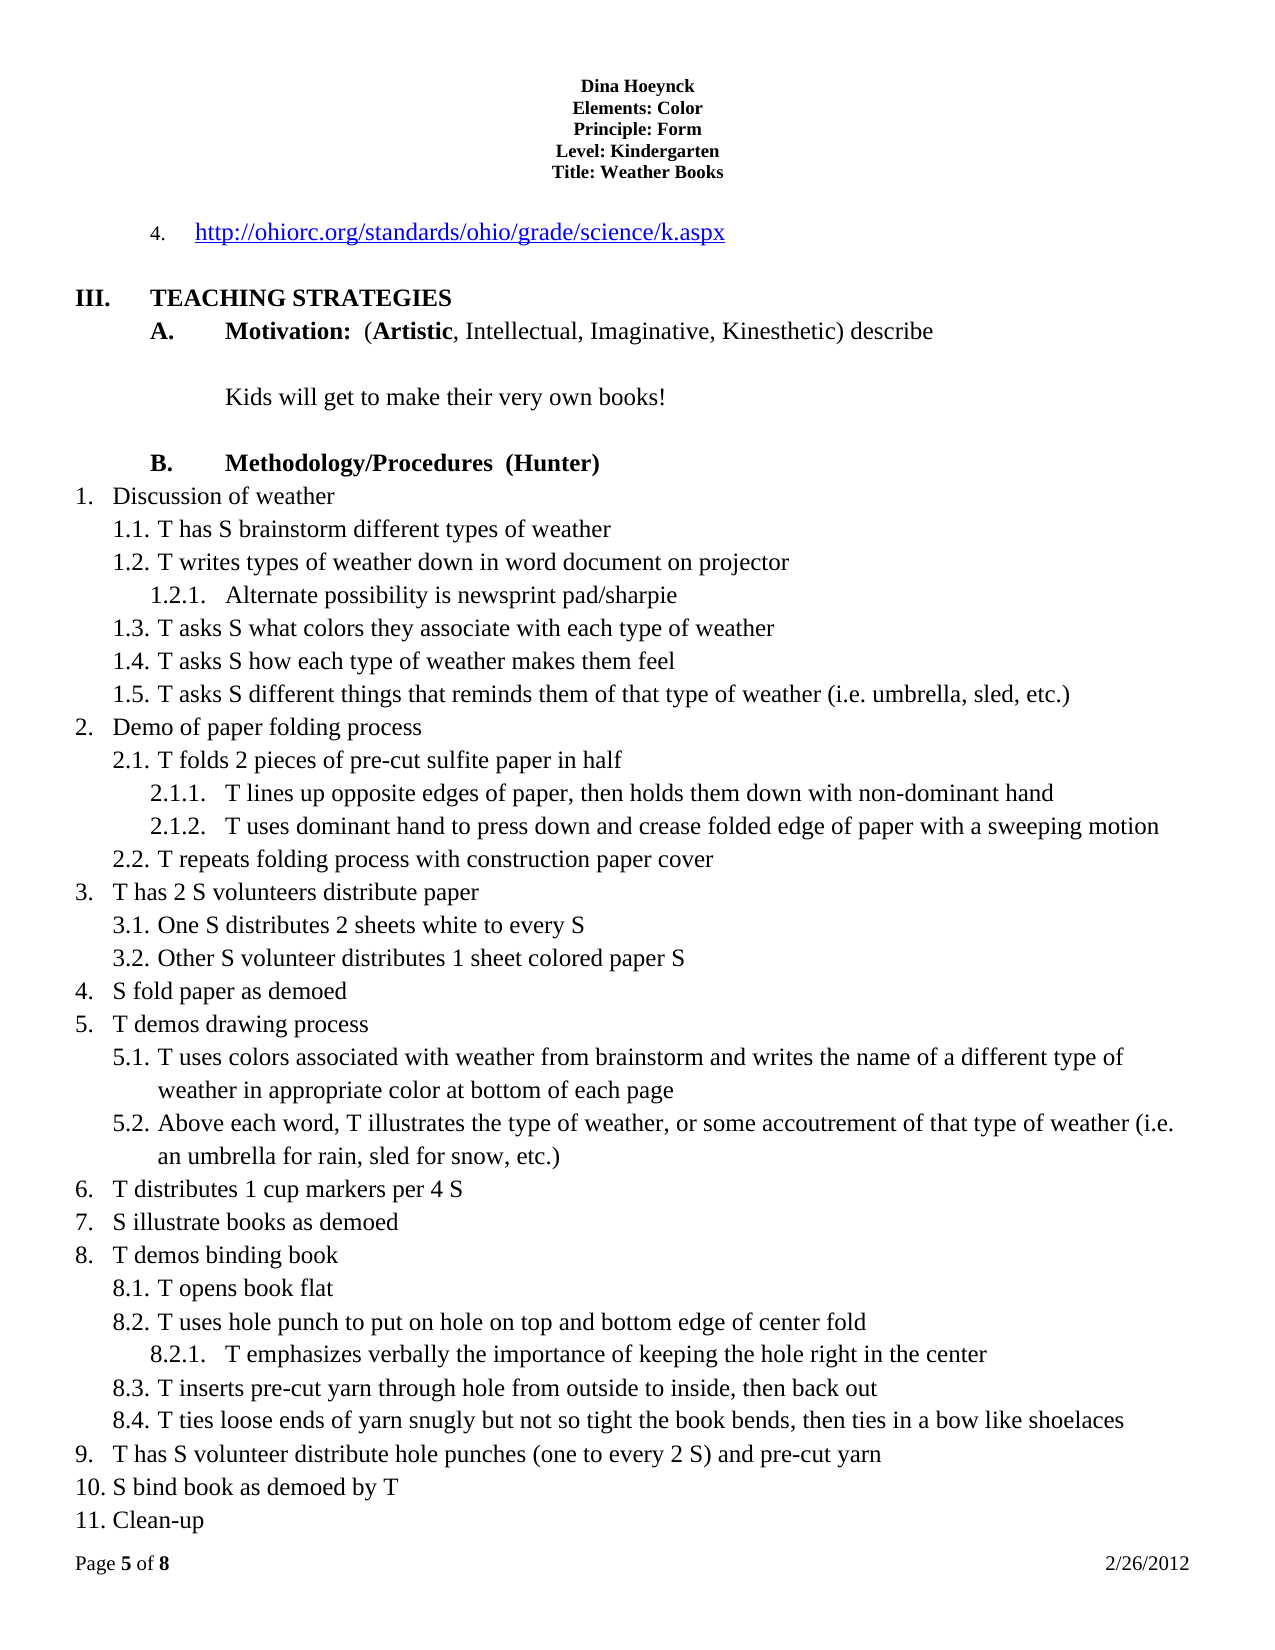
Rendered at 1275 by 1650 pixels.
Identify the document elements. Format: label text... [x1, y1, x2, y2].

list http://ohiorc.org/standards/ohio/grade/science/k.aspx [150, 217, 1200, 246]
text III. TEACHING STRATEGIES [75, 283, 1200, 312]
list T folds 2 pieces of pre-cut sulfite paper in half [112, 745, 1200, 774]
list T lines up opposite edges of paper, then holds them down with non-dominant hand [150, 778, 1200, 807]
list Above each word, T illustrates the type of weather, or some accoutrement of that type of weather (i.e. an umbrella for rain, sled for snow, etc.) [112, 1108, 1200, 1170]
list T uses dominant hand to press down and crease folded edge of paper with a sweeping motion [150, 811, 1200, 840]
list Clean-up [75, 1505, 1200, 1533]
list Other S volunteer distributes 1 sheet colored paper S [112, 943, 1200, 972]
list T asks S what colors they associate with each type of weather [112, 613, 1200, 642]
list S bind book as demoed by T [75, 1472, 1200, 1500]
list Discussion of weather [75, 481, 1200, 510]
list T opens book flat [112, 1273, 1200, 1302]
list S fold paper as demoed [75, 976, 1200, 1005]
list T asks S how each type of weather makes them feel [112, 646, 1200, 675]
list Alternate possibility is newsprint pad/sharpie [150, 580, 1200, 609]
list T uses colors associated with weather from brainstorm and writes the name of a different type of weather in appropriate color at bottom of each page [112, 1042, 1200, 1104]
list Motivation: (Artistic, Intellectual, Imaginative, Kinesthetic) describe [150, 316, 1200, 345]
list T distributes 1 cup markers per 4 S [75, 1174, 1200, 1203]
list T has 2 S volunteers distribute paper [75, 877, 1200, 906]
text Kids will get to make their very own books! [225, 382, 1200, 411]
list T ties loose ends of yarn snugly but not so tight the book bends, then ties in a bow like shoelaces [112, 1406, 1200, 1434]
list One S distributes 2 sheets white to every S [112, 910, 1200, 939]
list T repeats folding process with construction paper cover [112, 844, 1200, 873]
list T writes types of weather down in word document on projector [112, 547, 1200, 576]
list T uses hole punch to put on hole on top and bottom edge of center fold [112, 1307, 1200, 1335]
list T has S brainstorm different types of weather [112, 514, 1200, 543]
list Methodology/Procedures (Hunter) [150, 448, 1200, 477]
list T asks S different things that reminds them of that type of weather (i.e. umbrella, sled, etc.) [112, 679, 1200, 708]
list T inserts pre-cut yarn through hole from outside to inside, then back out [112, 1373, 1200, 1401]
list T demos binding book [75, 1241, 1200, 1269]
list T has S volunteer distribute hole punches (one to every 2 S) and pre-cut yarn [75, 1439, 1200, 1467]
list Demo of paper folding process [75, 712, 1200, 741]
list T emphasizes verbally the importance of keeping the hole right in the center [150, 1339, 1200, 1368]
list T demos drawing process [75, 1009, 1200, 1038]
list S illustrate books as demoed [75, 1207, 1200, 1236]
